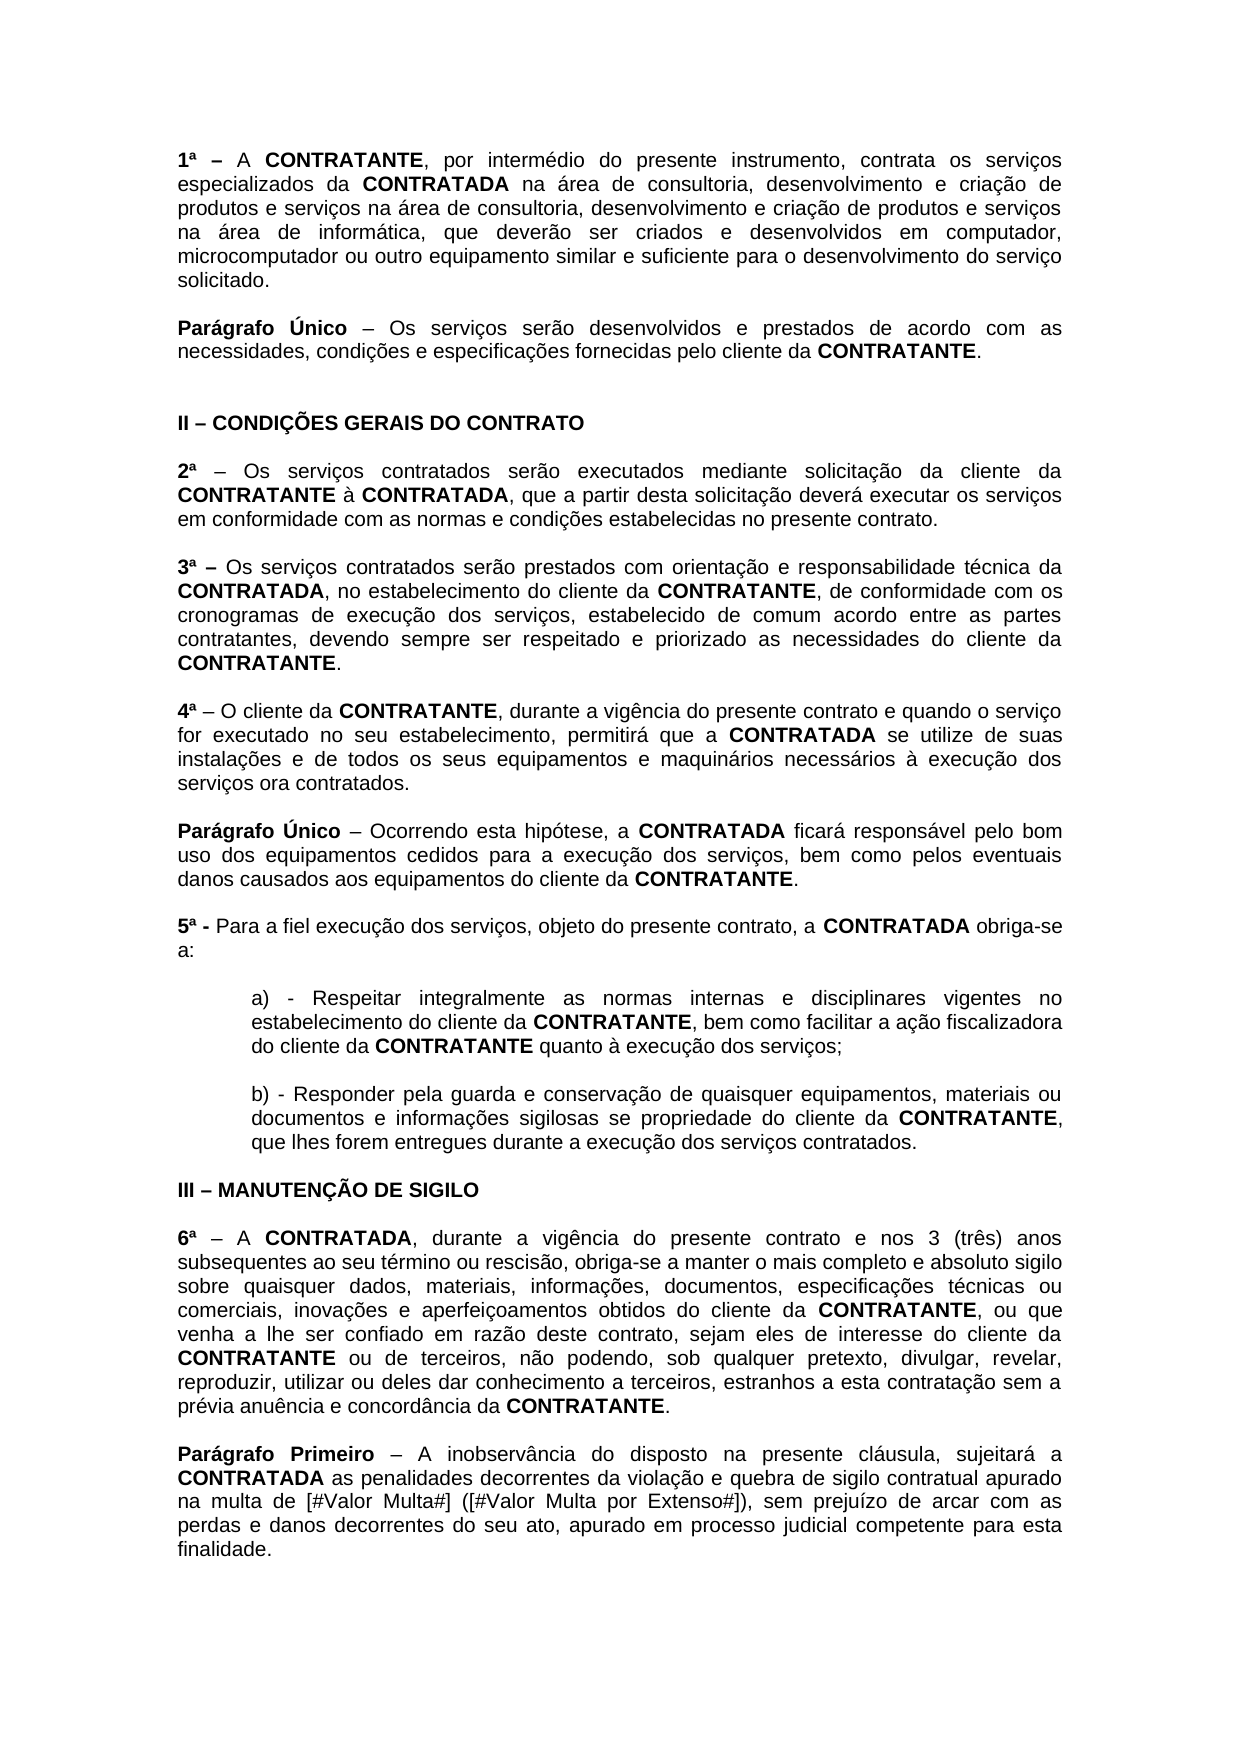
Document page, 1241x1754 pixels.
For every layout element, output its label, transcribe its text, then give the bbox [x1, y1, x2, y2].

text 1ª – A CONTRATANTE, por intermédio do presente instrumento, contrata os serviços especializados da CONTRATADA na área de consultoria, desenvolvimento e criação de produtos e serviços na área de consultoria, desenvolvimento e criação de produtos e serviços na área de informática, que deverão ser criados e desenvolvidos em computador, microcomputador ou outro equipamento similar e suficiente para o desenvolvimento do serviço solicitado. [177, 148, 1063, 291]
text 2ª – Os serviços contratados serão executados mediante solicitação da cliente da CONTRATANTE à CONTRATADA, que a partir desta solicitação deverá executar os serviços em conformidade com as normas e condições estabelecidas no presente contrato. [177, 459, 1063, 531]
text b) - Responder pela guarda e conservação de quaisquer equipamentos, materiais ou documentos e informações sigilosas se propriedade do cliente da CONTRATANTE, que lhes forem entregues durante a execução dos serviços contratados. [251, 1082, 1063, 1154]
text II – CONDIÇÕES GERAIS DO CONTRATO [177, 411, 1063, 435]
text 4ª – O cliente da CONTRATANTE, durante a vigência do presente contrato e quando o serviço for executado no seu estabelecimento, permitirá que a CONTRATADA se utilize de suas instalações e de todos os seus equipamentos e maquinários necessários à execução dos serviços ora contratados. [177, 699, 1063, 794]
text 3ª – Os serviços contratados serão prestados com orientação e responsabilidade técnica da CONTRATADA, no estabelecimento do cliente da CONTRATANTE, de conformidade com os cronogramas de execução dos serviços, estabelecido de comum acordo entre as partes contratantes, devendo sempre ser respeitado e priorizado as necessidades do cliente da CONTRATANTE. [177, 555, 1063, 675]
text a) - Respeitar integralmente as normas internas e disciplinares vigentes no estabelecimento do cliente da CONTRATANTE, bem como facilitar a ação fiscalizadora do cliente da CONTRATANTE quanto à execução dos serviços; [251, 986, 1063, 1058]
text Parágrafo Único – Os serviços serão desenvolvidos e prestados de acordo com as necessidades, condições e especificações fornecidas pelo cliente da CONTRATANTE. [177, 315, 1063, 363]
text III – MANUTENÇÃO DE SIGILO [177, 1178, 1063, 1202]
text Parágrafo Primeiro – A inobservância do disposto na presente cláusula, sujeitará a CONTRATADA as penalidades decorrentes da violação e quebra de sigilo contratual apurado na multa de [#Valor Multa#] ([#Valor Multa por Extenso#]), sem prejuízo de arcar com as perdas e danos decorrentes do seu ato, apurado em processo judicial competente para esta finalidade. [177, 1441, 1063, 1561]
text Parágrafo Único – Ocorrendo esta hipótese, a CONTRATADA ficará responsável pelo bom uso dos equipamentos cedidos para a execução dos serviços, bem como pelos eventuais danos causados aos equipamentos do cliente da CONTRATANTE. [177, 818, 1063, 890]
text 6ª – A CONTRATADA, durante a vigência do presente contrato e nos 3 (três) anos subsequentes ao seu término ou rescisão, obriga-se a manter o mais completo e absoluto sigilo sobre quaisquer dados, materiais, informações, documentos, especificações técnicas ou comerciais, inovações e aperfeiçoamentos obtidos do cliente da CONTRATANTE, ou que venha a lhe ser confiado em razão deste contrato, sejam eles de interesse do cliente da CONTRATANTE ou de terceiros, não podendo, sob qualquer pretexto, divulgar, revelar, reproduzir, utilizar ou deles dar conhecimento a terceiros, estranhos a esta contratação sem a prévia anuência e concordância da CONTRATANTE. [177, 1226, 1063, 1417]
text 5ª - Para a fiel execução dos serviços, objeto do presente contrato, a CONTRATADA obriga-se a: [177, 914, 1063, 962]
